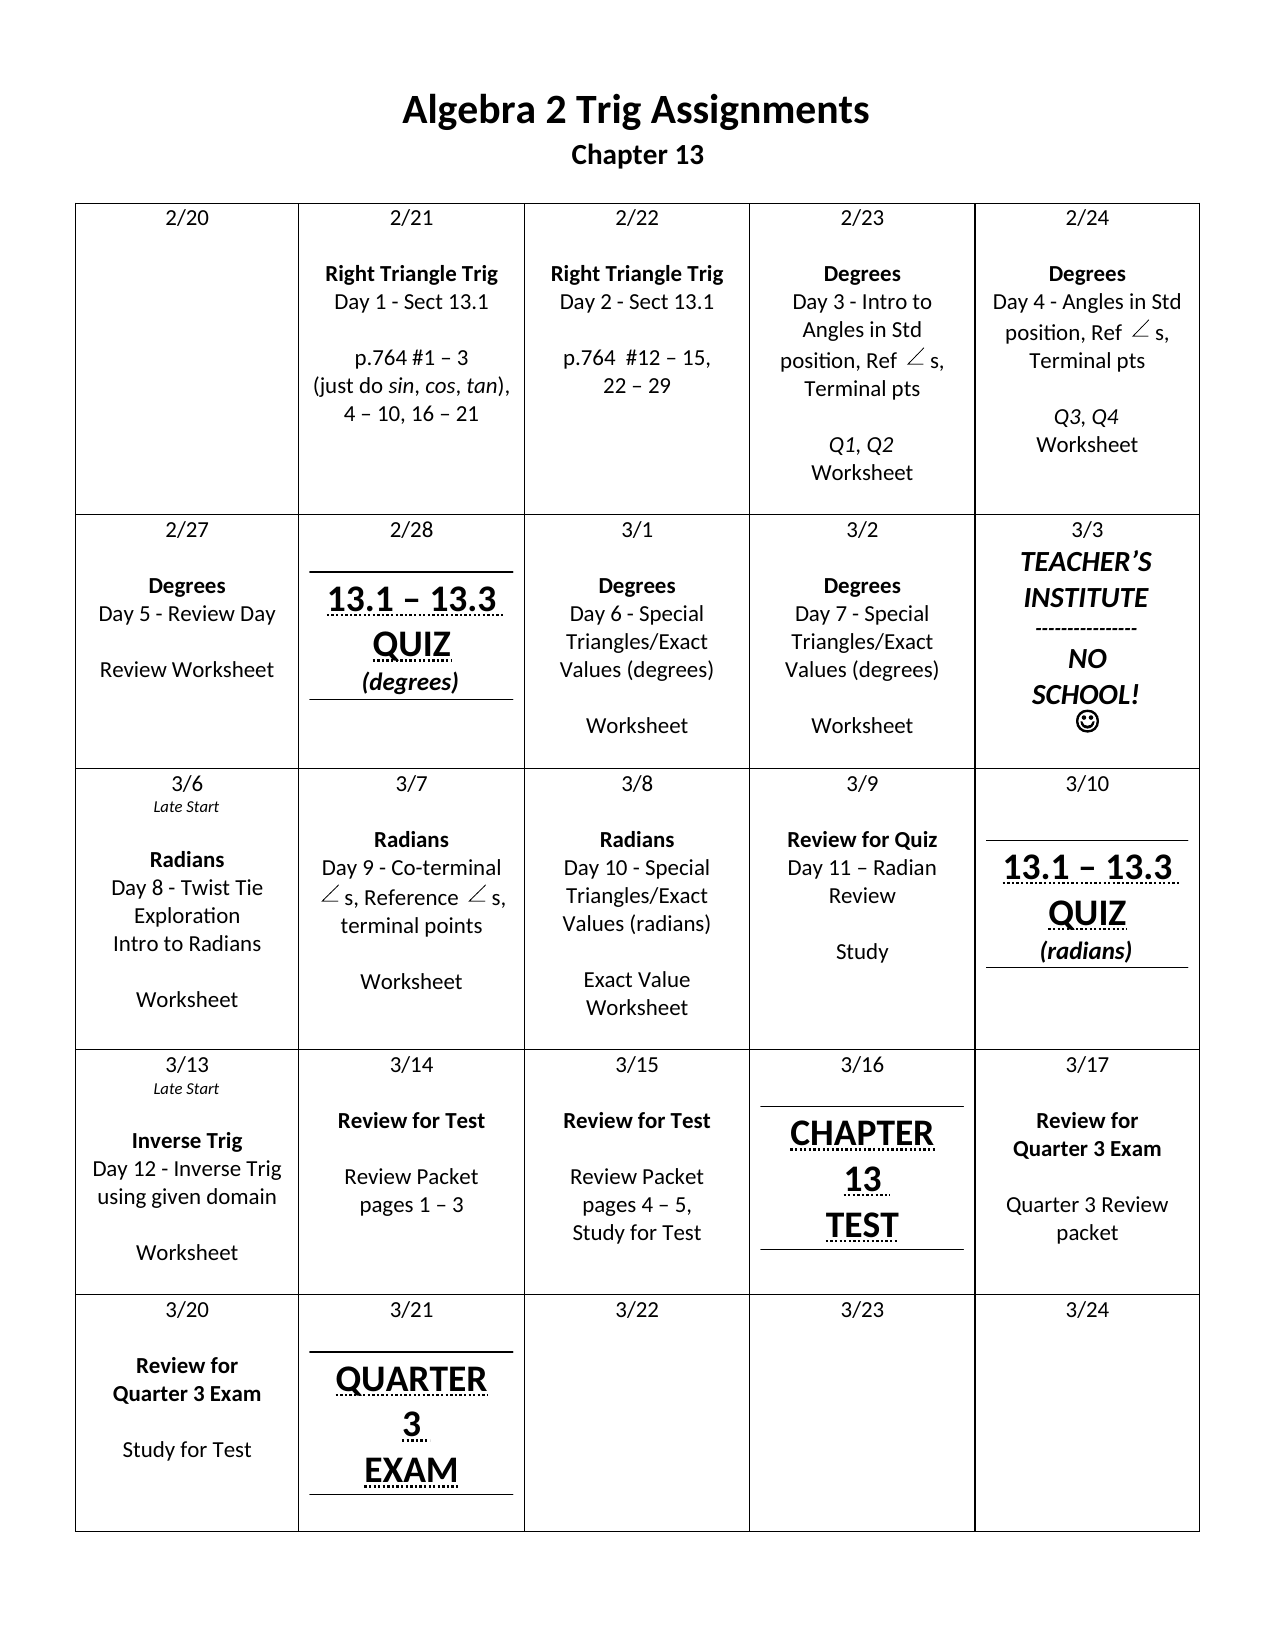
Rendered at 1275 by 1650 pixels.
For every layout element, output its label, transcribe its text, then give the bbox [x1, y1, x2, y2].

table_cell 3/21 QUARTER 3 EXAM [299, 1295, 524, 1531]
table_cell 3/14 Review for Test Review Packet pages 1 – 3 [299, 1050, 524, 1294]
table_cell 3/23 [750, 1295, 974, 1531]
table_cell 3/24 [976, 1295, 1199, 1531]
table_cell 3/2 Degrees Day 7 - Special Triangles/Exact Values (degrees) Worksheet [750, 515, 974, 768]
table_cell 3/22 [525, 1295, 749, 1531]
table_cell 2/28 13.1 – 13.3 QUIZ (degrees) [299, 515, 524, 768]
table_header 2/21 Right Triangle Trig Day 1 - Sect 13.1 p.764 #1 – 3 (just do sin, cos, tan), 4 – 10, 16 – 21 [299, 204, 524, 514]
table_cell 3/15 Review for Test Review Packet pages 4 – 5, Study for Test [525, 1050, 749, 1294]
table_cell 3/6 Late Start Radians Day 8 - Twist Tie Exploration Intro to Radians Worksheet [76, 769, 298, 1049]
table_cell 3/20 Review for Quarter 3 Exam Study for Test [76, 1295, 298, 1531]
table_cell 3/8 Radians Day 10 - Special Triangles/Exact Values (radians) Exact Value Worksheet [525, 769, 749, 1049]
table_cell 3/3 TEACHER’S INSTITUTE ---------------- NO SCHOOL! [976, 515, 1199, 768]
table_cell 3/17 Review for Quarter 3 Exam Quarter 3 Review packet [976, 1050, 1199, 1294]
table_cell 3/9 Review for Quiz Day 11 – Radian Review Study [750, 769, 974, 1049]
table_header 2/24 Degrees Day 4 - Angles in Std position, Ref s, Terminal pts Q3, Q4 Worksheet [976, 204, 1199, 514]
table_cell 3/7 Radians Day 9 - Co-terminal s, Reference s, terminal points Worksheet [299, 769, 524, 1049]
table_cell 3/13 Late Start Inverse Trig Day 12 - Inverse Trig using given domain Worksheet [76, 1050, 298, 1294]
table_cell 3/1 Degrees Day 6 - Special Triangles/Exact Values (degrees) Worksheet [525, 515, 749, 768]
table_cell 3/16 CHAPTER 13 TEST [750, 1050, 974, 1294]
table_cell 2/27 Degrees Day 5 - Review Day Review Worksheet [76, 515, 298, 768]
table_cell 3/10 13.1 – 13.3 QUIZ (radians) [976, 769, 1199, 1049]
table_header 2/22 Right Triangle Trig Day 2 - Sect 13.1 p.764 #12 – 15, 22 – 29 [525, 204, 749, 514]
table_header 2/20 [76, 204, 298, 514]
table_header 2/23 Degrees Day 3 - Intro to Angles in Std position, Ref s, Terminal pts Q1, Q2 Worksheet [750, 204, 974, 514]
